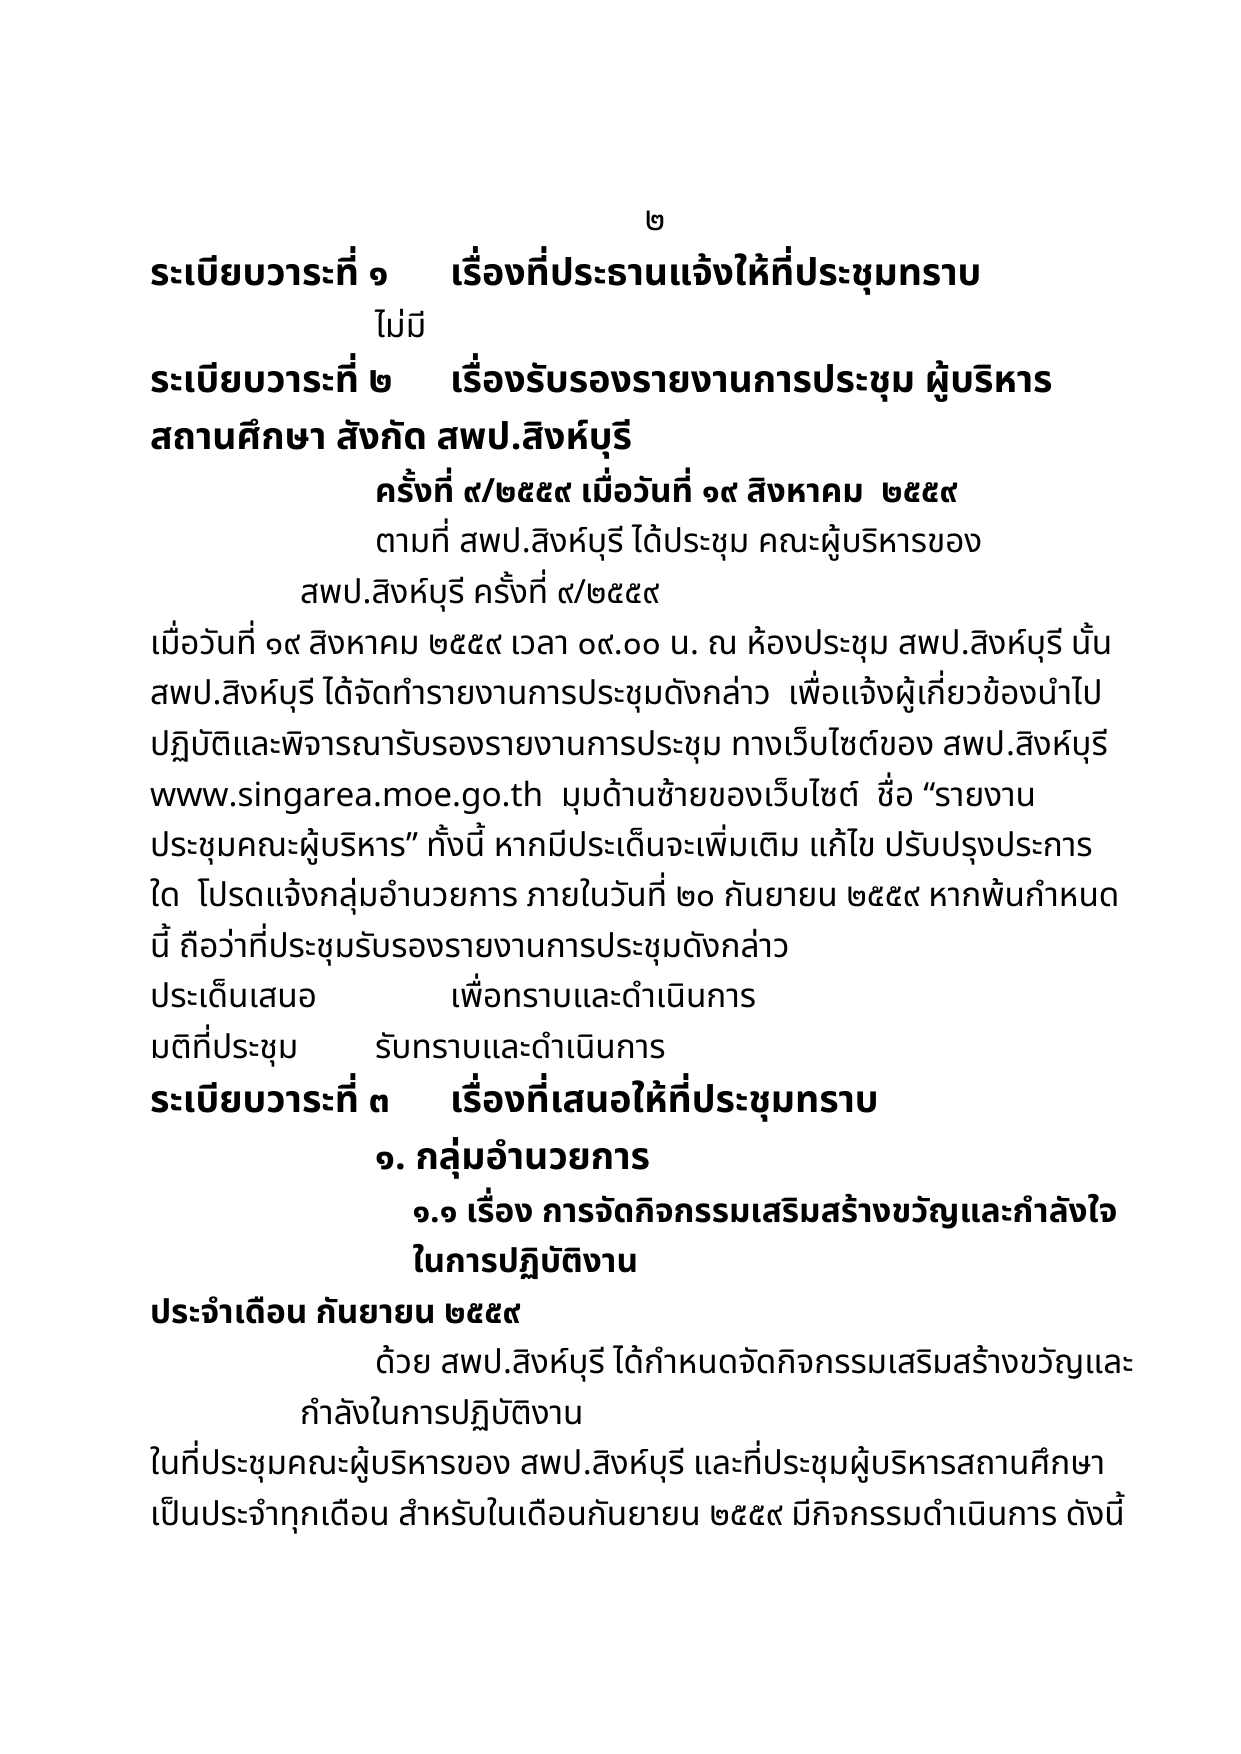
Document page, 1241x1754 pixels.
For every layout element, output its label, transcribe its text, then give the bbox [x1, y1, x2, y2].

text ประเด็นเสนอ เพื่อทราบและดำเนินการ [150, 972, 1122, 1023]
text มติที่ประชุม รับทราบและดำเนินการ [150, 1023, 1122, 1073]
title ระเบียบวาระที่ ๓ เรื่องที่เสนอให้ที่ประชุมทราบ [150, 1073, 1122, 1130]
text ๑. กลุ่มอำนวยการ [300, 1130, 1141, 1187]
text ด้วย สพป.สิงห์บุรี ได้กำหนดจัดกิจกรรมเสริมสร้างขวัญและกำลังในการปฏิบัติงาน [300, 1338, 1141, 1439]
text เมื่อวันที่ ๑๙ สิงหาคม ๒๕๕๙ เวลา ๐๙.๐๐ น. ณ ห้องประชุม สพป.สิงห์บุรี นั้น สพป.สิงห์บุรี ได้จัดทำรายงานการประชุมดังกล่าว เพื่อแจ้งผู้เกี่ยวข้องนำไปปฏิบัติและพิจารณารับรองรายงานการประชุม ทางเว็บไซต์ของ สพป.สิงห์บุรี www.singarea.moe.go.th มุมด้านซ้ายของเว็บไซต์ ชื่อ “รายงานประชุมคณะผู้บริหาร” ทั้งนี้ หากมีประเด็นจะเพิ่มเติม แก้ไข ปรับปรุงประการใด โปรดแจ้งกลุ่มอำนวยการ ภายในวันที่ ๒๐ กันยายน ๒๕๕๙ หากพ้นกำหนดนี้ ถือว่าที่ประชุมรับรองรายงานการประชุมดังกล่าว [150, 618, 1122, 972]
text ไม่มี [300, 302, 1122, 353]
text ในที่ประชุมคณะผู้บริหารของ สพป.สิงห์บุรี และที่ประชุมผู้บริหารสถานศึกษา เป็นประจำทุกเดือน สำหรับในเดือนกันยายน ๒๕๕๙ มีกิจกรรมดำเนินการ ดังนี้ [150, 1439, 1141, 1540]
text ตามที่ สพป.สิงห์บุรี ได้ประชุม คณะผู้บริหารของ สพป.สิงห์บุรี ครั้งที่ ๙/๒๕๕๙ [300, 517, 1122, 618]
text ประจำเดือน กันยายน ๒๕๕๙ [150, 1288, 1141, 1338]
title ระเบียบวาระที่ ๑ เรื่องที่ประธานแจ้งให้ที่ประชุมทราบ [150, 246, 1122, 302]
title ระเบียบวาระที่ ๒ เรื่องรับรองรายงานการประชุม ผู้บริหารสถานศึกษา สังกัด สพป.สิงห์บุรี [150, 353, 1122, 467]
title ครั้งที่ ๙/๒๕๕๙ เมื่อวันที่ ๑๙ สิงหาคม ๒๕๕๙ [187, 467, 1122, 517]
title ๒ [187, 195, 1122, 246]
list ๑.๑ เรื่อง การจัดกิจกรรมเสริมสร้างขวัญและกำลังใจในการปฏิบัติงาน [412, 1187, 1141, 1288]
